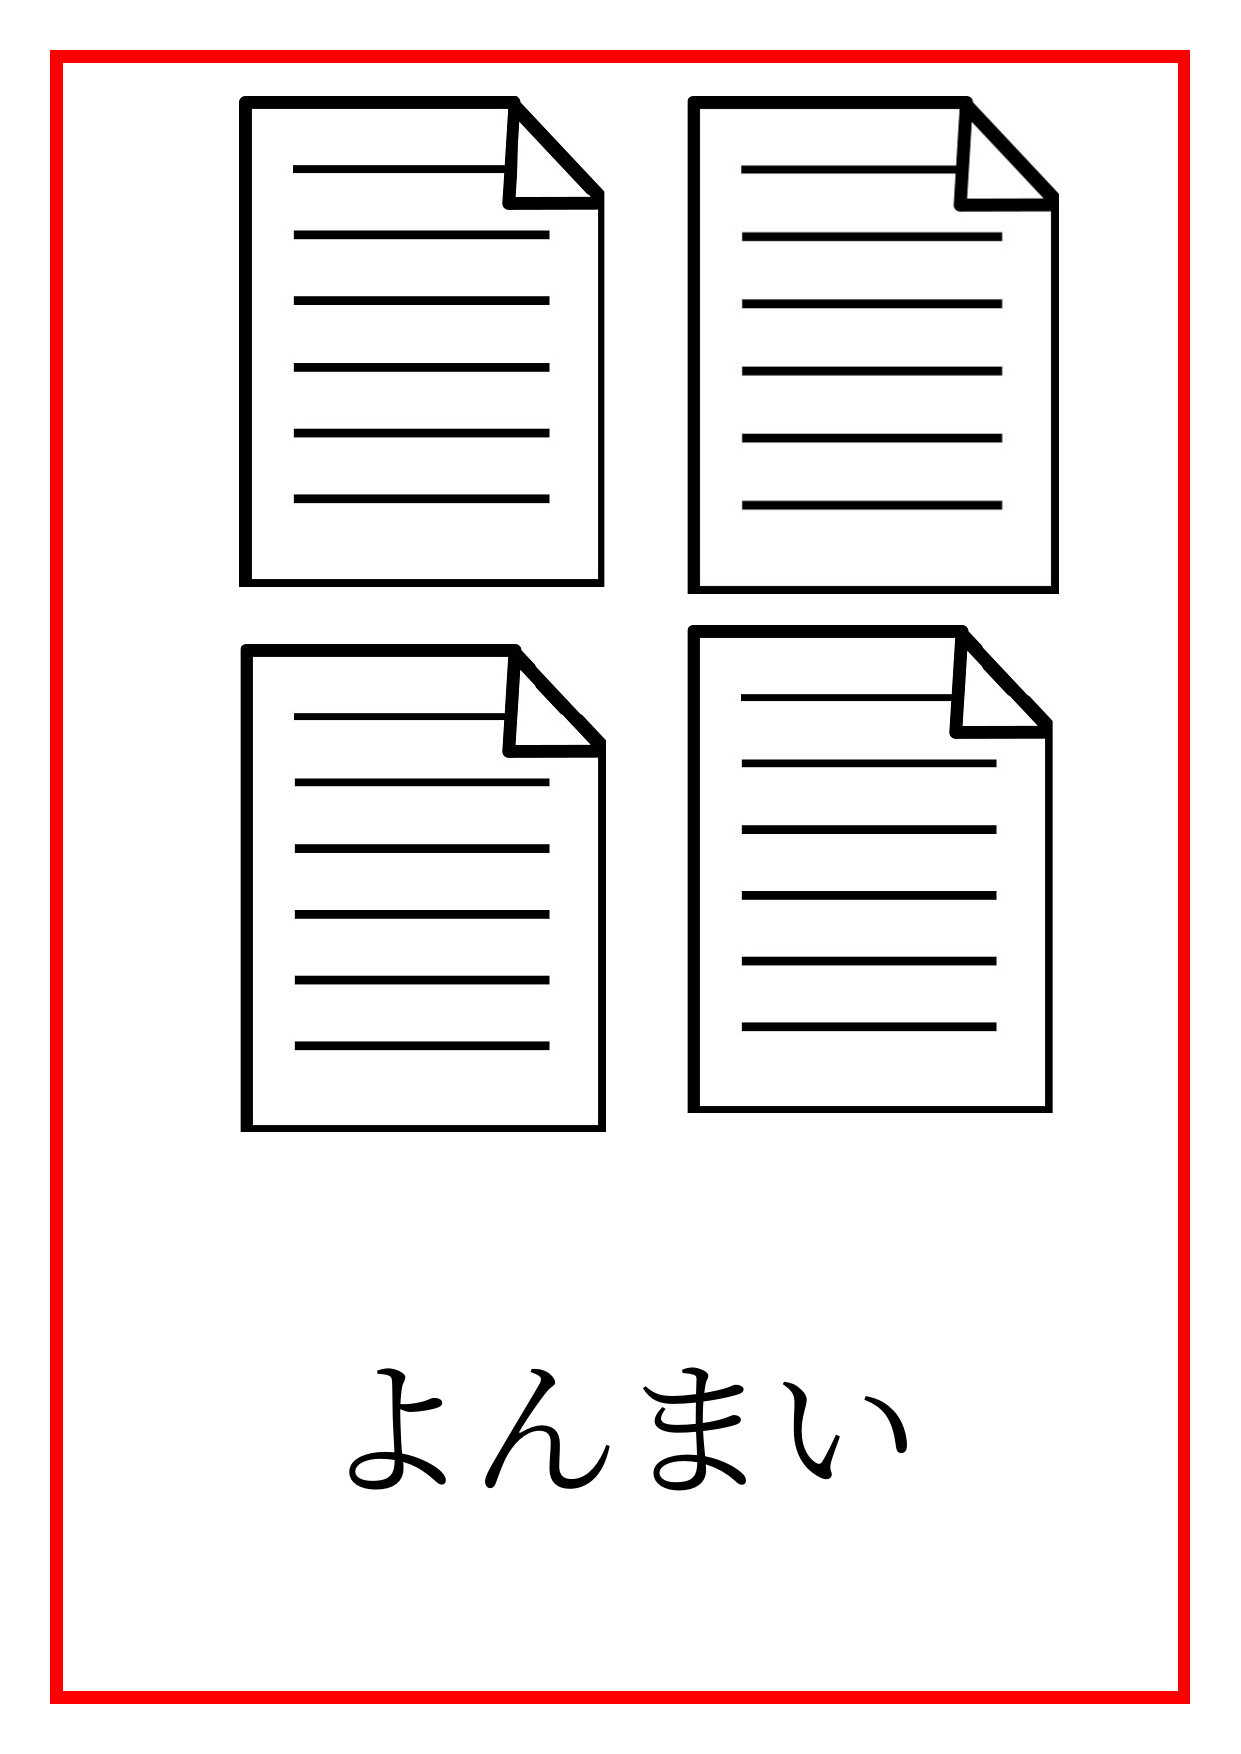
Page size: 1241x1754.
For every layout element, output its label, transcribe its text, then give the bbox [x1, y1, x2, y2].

picture [687, 96, 1059, 594]
picture [240, 644, 606, 1132]
text よんまい [150, 772, 1090, 1527]
picture [239, 96, 605, 587]
picture [687, 625, 1053, 1113]
